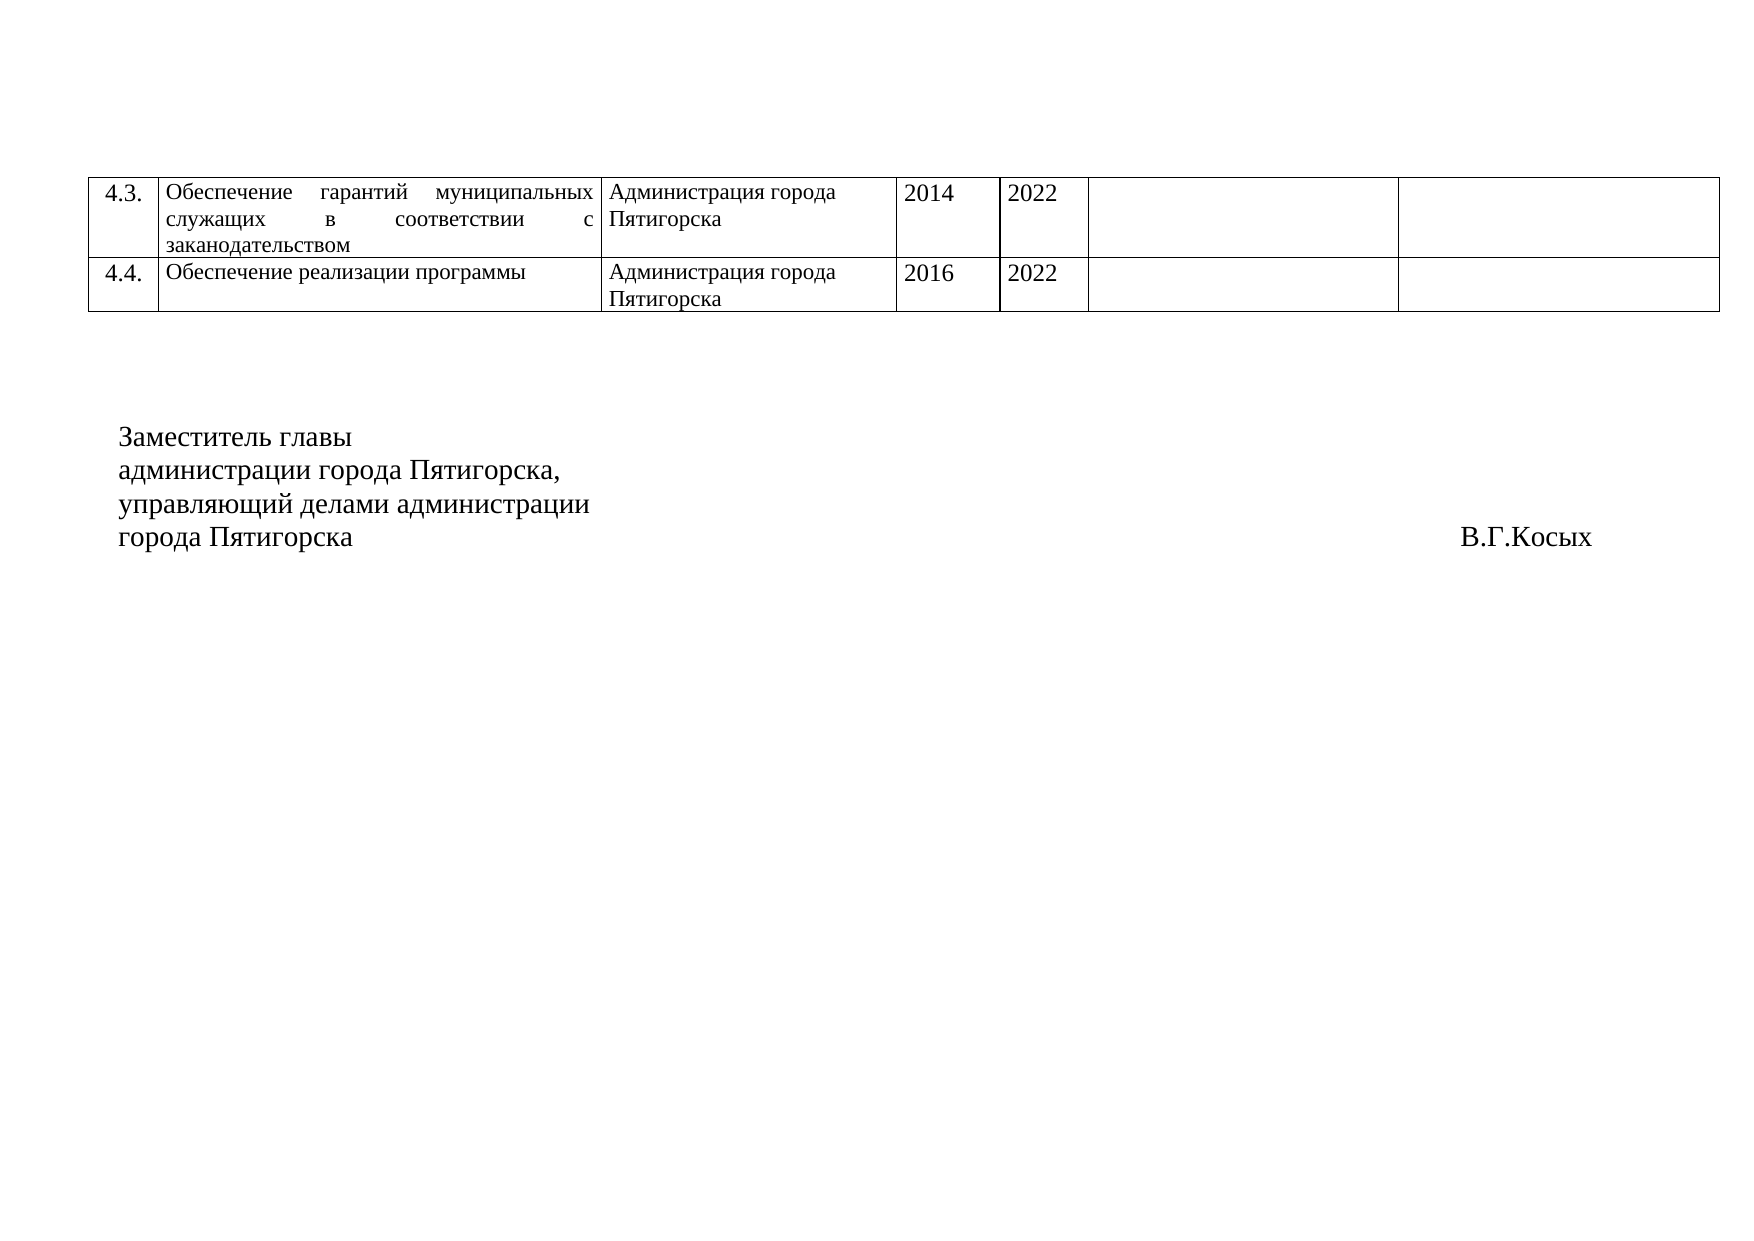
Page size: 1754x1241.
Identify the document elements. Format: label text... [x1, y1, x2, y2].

table_cell 2016 [897, 258, 999, 311]
text города Пятигорска В.Г.Косых [118, 519, 1636, 553]
table_cell 4.4. [89, 258, 158, 311]
table_cell 2022 [1001, 258, 1088, 311]
table_cell [1399, 178, 1719, 257]
table_cell 2014 [897, 178, 999, 257]
table_cell Обеспечение гарантий муниципальных служащих в соответствии с заканодательством [159, 178, 601, 257]
table_cell Администрация города Пятигорска [602, 258, 896, 311]
table_cell [1089, 178, 1398, 257]
table_cell Обеспечение реализации программы [159, 258, 601, 311]
text управляющий делами администрации [118, 486, 1636, 519]
text Заместитель главы [118, 419, 1636, 452]
text администрации города Пятигорска, [118, 452, 1636, 486]
table_cell [1399, 258, 1719, 311]
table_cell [602, 178, 896, 257]
table_cell 2022 [1001, 178, 1088, 257]
table_cell [1089, 258, 1398, 311]
table_cell 4.3. [89, 178, 158, 257]
